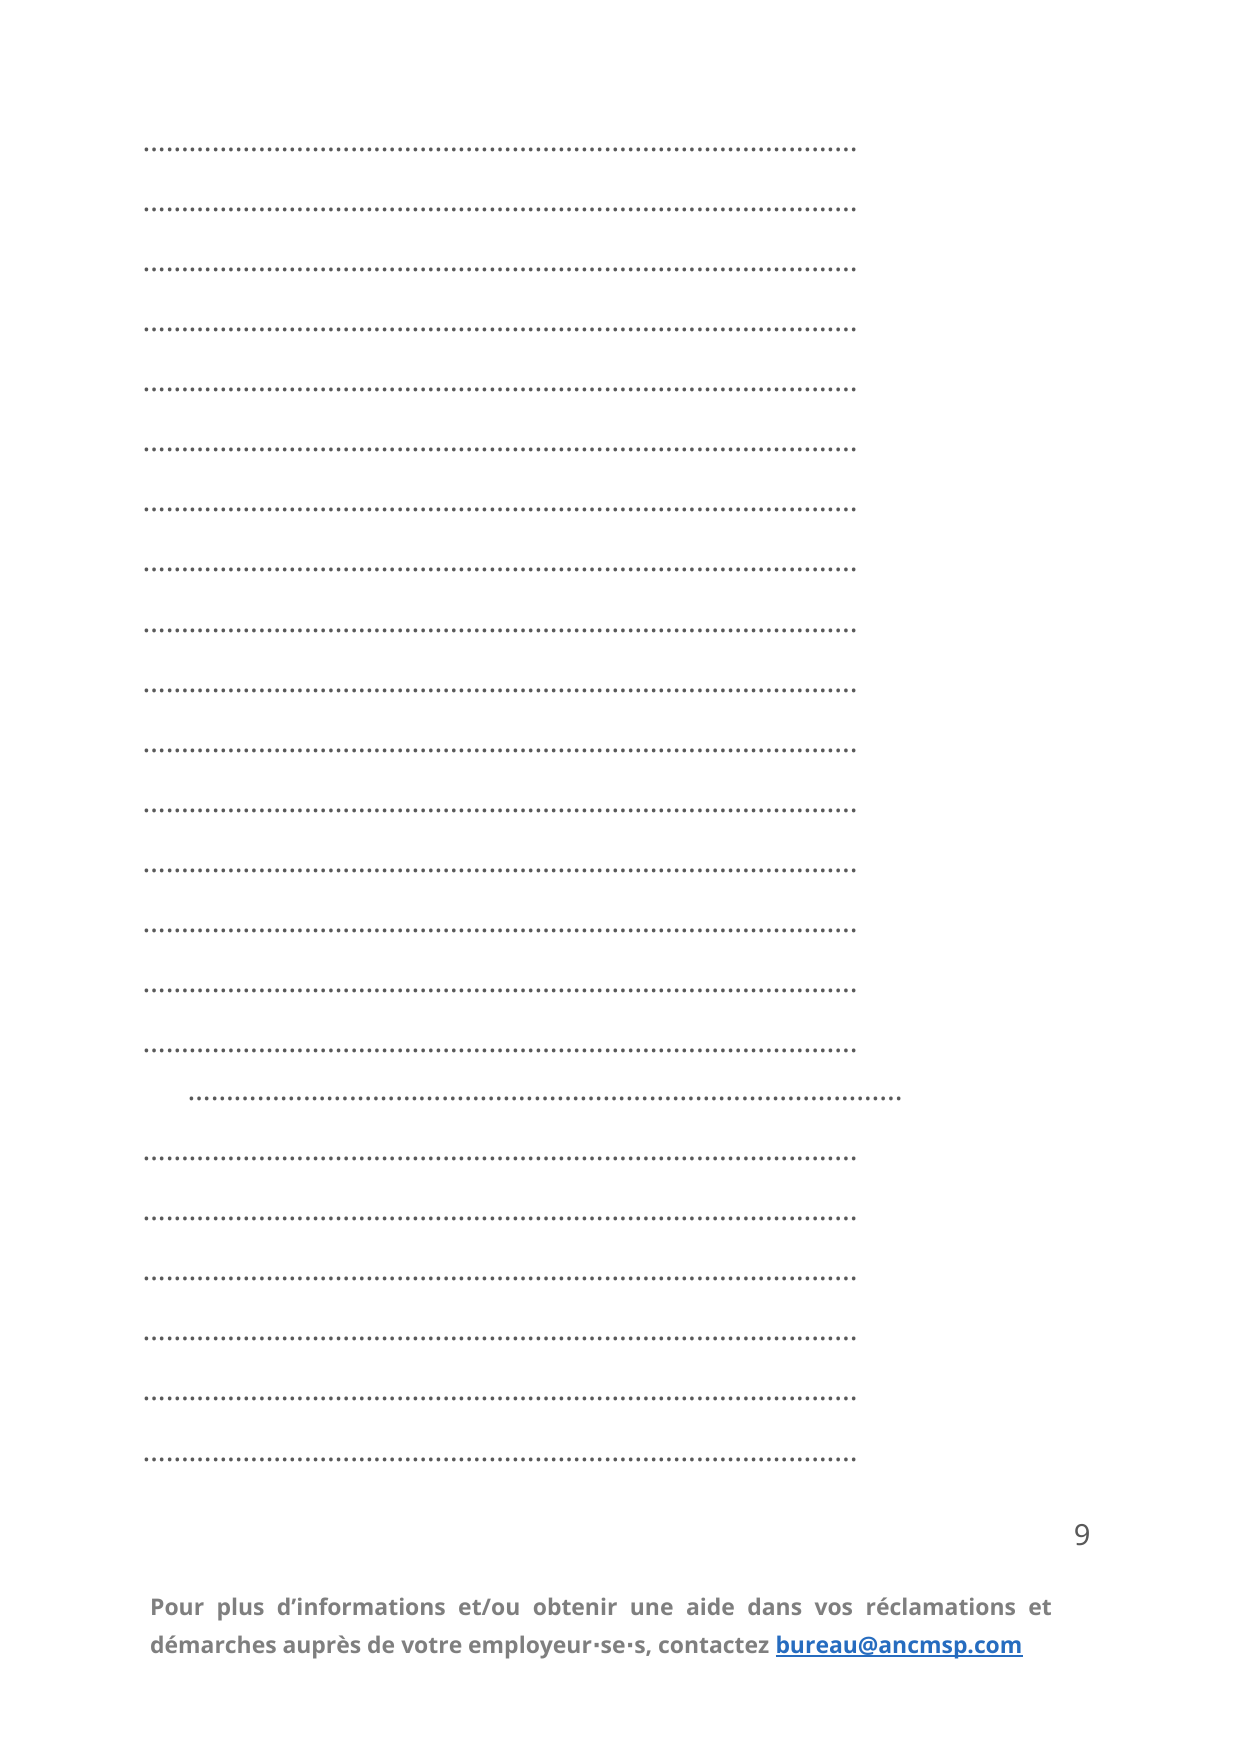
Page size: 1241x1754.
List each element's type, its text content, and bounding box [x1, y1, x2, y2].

text ………………………………………………………………………………... [142, 1129, 1090, 1169]
text ………………………………………………………………………………... [142, 1309, 1090, 1349]
text ………………………………………………………………………………... [142, 421, 1090, 460]
text ………………………………………………………………………………... [142, 721, 1090, 761]
text ………………………………………………………………………………... [142, 601, 1090, 641]
text ………………………………………………………………………………... [142, 901, 1090, 941]
text ………………………………………………………………………………... [142, 300, 1090, 340]
text ………………………………………………………………………………... [142, 360, 1090, 400]
text ………………………………………………………………………………... [142, 180, 1090, 220]
text ………………………………………………………………………………... [142, 1249, 1090, 1289]
text ………………………………………………………………………………... [142, 481, 1090, 520]
text ………………………………………………………………………………... [142, 541, 1090, 580]
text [142, 1430, 1090, 1469]
text ………………………………………………………………………………... [142, 841, 1090, 881]
text ………………………………………………………………………………... [142, 1189, 1090, 1229]
text ………………………………………………………………………………...………………………………………………………………………………... [142, 1022, 1090, 1109]
text ………………………………………………………………………………... [142, 781, 1090, 821]
text ………………………………………………………………………………... [142, 661, 1090, 701]
text ………………………………………………………………………………... [142, 961, 1090, 1001]
text ………………………………………………………………………………... [142, 1370, 1090, 1409]
text ………………………………………………………………………………... [142, 240, 1090, 280]
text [142, 120, 1090, 160]
